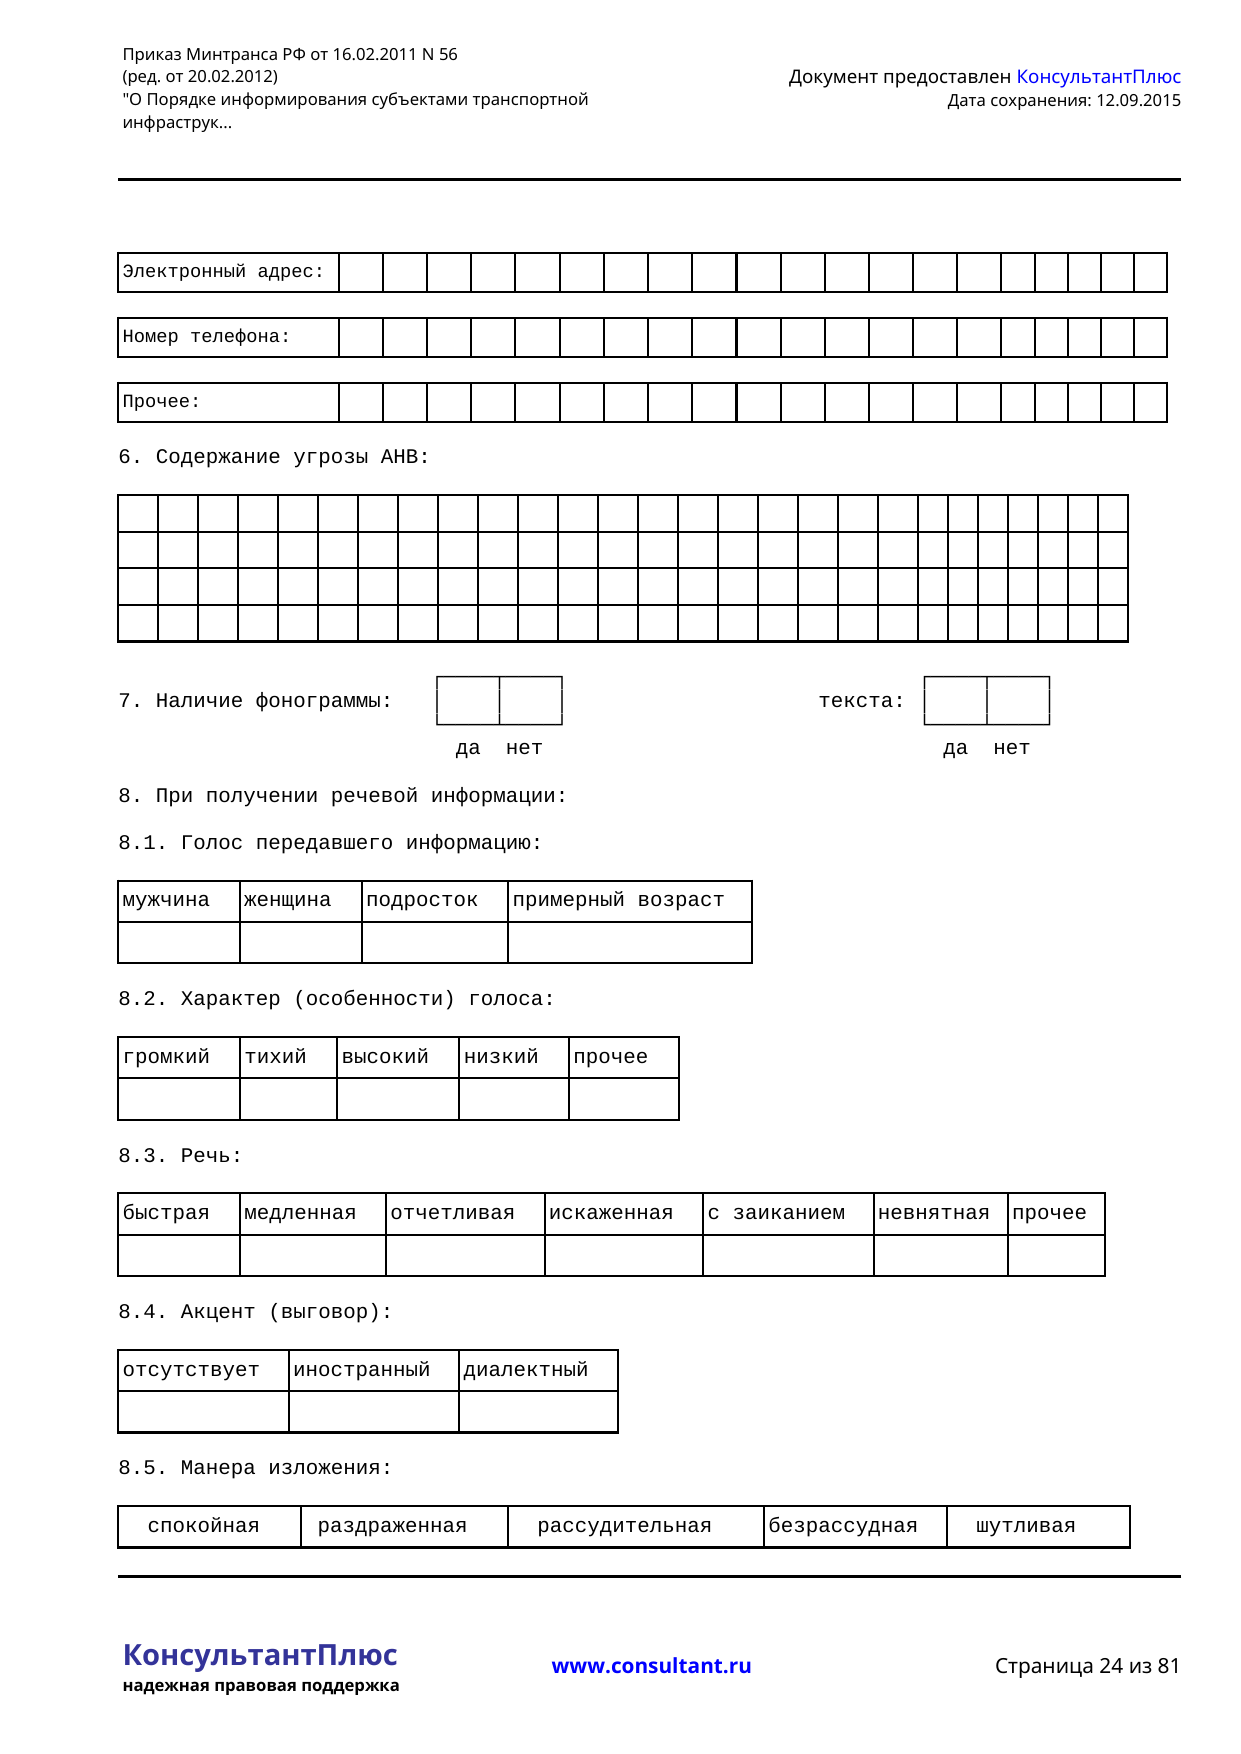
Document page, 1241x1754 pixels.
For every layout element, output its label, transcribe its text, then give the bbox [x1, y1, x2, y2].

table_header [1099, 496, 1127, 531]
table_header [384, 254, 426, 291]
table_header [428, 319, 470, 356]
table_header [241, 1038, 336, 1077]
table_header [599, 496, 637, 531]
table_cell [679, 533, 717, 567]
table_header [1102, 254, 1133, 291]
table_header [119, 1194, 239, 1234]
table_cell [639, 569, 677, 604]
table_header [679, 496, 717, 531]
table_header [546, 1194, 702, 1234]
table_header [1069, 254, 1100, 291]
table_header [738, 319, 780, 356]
text 8.4. Акцент (выговор): [118, 1301, 1181, 1325]
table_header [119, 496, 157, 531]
text 7. Наличие фонограммы: │ │ │ текста: │ │ │ [118, 690, 1181, 714]
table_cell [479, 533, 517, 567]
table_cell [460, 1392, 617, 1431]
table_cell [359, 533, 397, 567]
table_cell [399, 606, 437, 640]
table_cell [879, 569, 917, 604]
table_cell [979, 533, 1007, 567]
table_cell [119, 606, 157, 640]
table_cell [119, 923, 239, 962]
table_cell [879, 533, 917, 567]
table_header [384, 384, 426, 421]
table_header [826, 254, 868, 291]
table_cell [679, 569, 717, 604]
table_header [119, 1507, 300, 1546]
text 8.2. Характер (особенности) голоса: [118, 988, 1181, 1012]
text да нет да нет [118, 737, 1181, 761]
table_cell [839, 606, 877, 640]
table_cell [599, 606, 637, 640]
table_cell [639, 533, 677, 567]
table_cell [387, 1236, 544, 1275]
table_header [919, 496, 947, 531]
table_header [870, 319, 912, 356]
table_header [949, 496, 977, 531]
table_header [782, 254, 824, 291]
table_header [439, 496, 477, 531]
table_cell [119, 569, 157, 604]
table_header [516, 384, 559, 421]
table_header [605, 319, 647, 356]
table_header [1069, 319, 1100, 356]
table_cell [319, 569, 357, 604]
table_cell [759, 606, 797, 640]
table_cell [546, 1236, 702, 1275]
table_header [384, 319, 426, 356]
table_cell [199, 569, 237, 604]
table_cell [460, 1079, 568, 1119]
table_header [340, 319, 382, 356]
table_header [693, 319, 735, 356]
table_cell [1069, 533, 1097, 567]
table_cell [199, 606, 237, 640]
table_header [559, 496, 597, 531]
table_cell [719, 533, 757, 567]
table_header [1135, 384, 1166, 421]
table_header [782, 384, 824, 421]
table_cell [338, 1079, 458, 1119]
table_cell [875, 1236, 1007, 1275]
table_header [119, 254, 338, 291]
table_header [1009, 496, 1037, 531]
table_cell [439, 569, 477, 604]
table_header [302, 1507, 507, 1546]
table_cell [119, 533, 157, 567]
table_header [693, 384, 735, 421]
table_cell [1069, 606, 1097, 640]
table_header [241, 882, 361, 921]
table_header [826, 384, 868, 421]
text 8.1. Голос передавшего информацию: [118, 832, 1181, 856]
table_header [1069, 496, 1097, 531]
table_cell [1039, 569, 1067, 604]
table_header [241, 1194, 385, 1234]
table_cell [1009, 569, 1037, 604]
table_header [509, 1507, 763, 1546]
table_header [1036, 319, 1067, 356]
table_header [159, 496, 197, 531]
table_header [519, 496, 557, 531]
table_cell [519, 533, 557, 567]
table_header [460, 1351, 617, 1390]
text 8.3. Речь: [118, 1145, 1181, 1168]
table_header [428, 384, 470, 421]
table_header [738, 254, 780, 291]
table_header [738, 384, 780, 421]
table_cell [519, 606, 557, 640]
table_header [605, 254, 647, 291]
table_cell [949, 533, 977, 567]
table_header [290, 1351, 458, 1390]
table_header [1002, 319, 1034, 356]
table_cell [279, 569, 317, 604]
text 6. Содержание угрозы АНВ: [118, 447, 1181, 470]
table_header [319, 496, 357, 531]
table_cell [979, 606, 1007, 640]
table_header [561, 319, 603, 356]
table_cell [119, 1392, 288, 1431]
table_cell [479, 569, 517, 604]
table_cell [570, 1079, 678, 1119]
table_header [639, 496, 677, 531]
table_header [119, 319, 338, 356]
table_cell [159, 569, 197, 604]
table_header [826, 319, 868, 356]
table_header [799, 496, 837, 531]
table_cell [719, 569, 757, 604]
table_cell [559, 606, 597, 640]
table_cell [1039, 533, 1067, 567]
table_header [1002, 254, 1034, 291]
text ┌────┬────┐ ┌────┬────┐ [118, 666, 1181, 690]
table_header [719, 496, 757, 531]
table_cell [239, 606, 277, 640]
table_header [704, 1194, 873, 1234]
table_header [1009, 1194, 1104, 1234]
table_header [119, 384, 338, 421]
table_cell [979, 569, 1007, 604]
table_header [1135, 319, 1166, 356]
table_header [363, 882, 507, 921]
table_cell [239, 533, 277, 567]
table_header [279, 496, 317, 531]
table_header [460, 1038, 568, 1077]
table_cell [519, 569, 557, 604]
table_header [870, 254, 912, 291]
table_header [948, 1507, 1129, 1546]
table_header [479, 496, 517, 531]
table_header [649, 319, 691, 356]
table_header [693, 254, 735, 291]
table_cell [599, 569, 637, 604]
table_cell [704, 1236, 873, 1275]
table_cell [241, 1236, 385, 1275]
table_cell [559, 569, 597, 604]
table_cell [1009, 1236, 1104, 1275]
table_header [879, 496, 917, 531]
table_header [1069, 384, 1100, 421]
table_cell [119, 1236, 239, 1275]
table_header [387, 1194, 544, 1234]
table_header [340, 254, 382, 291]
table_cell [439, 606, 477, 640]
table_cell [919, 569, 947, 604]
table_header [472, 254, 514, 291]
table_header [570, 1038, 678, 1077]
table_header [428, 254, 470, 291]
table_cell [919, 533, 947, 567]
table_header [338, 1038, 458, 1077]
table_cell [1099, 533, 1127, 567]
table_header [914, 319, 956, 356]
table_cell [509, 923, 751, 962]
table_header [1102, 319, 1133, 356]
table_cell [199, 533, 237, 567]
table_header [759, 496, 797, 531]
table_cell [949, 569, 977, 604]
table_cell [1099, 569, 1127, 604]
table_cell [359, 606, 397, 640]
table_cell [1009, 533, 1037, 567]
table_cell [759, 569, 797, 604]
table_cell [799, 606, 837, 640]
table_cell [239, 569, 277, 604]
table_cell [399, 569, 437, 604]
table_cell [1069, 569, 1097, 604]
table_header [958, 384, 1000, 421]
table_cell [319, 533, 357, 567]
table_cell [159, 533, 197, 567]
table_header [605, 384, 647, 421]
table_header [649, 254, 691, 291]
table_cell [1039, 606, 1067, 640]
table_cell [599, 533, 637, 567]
text 8. При получении речевой информации: [118, 785, 1181, 808]
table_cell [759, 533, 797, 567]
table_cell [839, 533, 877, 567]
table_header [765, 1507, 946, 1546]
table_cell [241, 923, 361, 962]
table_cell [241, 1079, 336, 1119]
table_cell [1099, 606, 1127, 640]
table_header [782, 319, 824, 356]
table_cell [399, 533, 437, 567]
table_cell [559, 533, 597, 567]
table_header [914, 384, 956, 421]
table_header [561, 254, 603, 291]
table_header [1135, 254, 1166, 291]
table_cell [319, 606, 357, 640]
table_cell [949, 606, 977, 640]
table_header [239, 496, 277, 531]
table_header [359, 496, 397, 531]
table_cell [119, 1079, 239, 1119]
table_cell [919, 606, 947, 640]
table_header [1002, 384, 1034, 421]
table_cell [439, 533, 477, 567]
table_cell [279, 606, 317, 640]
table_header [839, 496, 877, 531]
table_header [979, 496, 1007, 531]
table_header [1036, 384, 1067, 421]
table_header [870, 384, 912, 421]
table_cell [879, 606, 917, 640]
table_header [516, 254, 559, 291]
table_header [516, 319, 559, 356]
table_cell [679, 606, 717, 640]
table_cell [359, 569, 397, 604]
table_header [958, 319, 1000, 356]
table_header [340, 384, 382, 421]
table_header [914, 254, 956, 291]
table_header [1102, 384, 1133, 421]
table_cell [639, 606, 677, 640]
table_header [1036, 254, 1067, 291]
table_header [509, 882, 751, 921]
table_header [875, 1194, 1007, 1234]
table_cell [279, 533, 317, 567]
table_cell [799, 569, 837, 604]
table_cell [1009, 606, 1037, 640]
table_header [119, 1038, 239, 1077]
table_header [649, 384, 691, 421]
text └────┴────┘ └────┴────┘ [118, 714, 1181, 737]
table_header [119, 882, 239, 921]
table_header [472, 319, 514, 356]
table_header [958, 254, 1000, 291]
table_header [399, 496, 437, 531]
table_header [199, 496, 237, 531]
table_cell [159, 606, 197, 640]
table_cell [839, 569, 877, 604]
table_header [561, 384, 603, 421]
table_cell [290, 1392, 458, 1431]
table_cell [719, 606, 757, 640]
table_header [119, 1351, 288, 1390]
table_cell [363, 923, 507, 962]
text 8.5. Манера изложения: [118, 1457, 1181, 1481]
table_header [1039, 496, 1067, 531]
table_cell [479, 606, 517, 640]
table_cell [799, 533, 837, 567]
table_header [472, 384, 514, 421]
